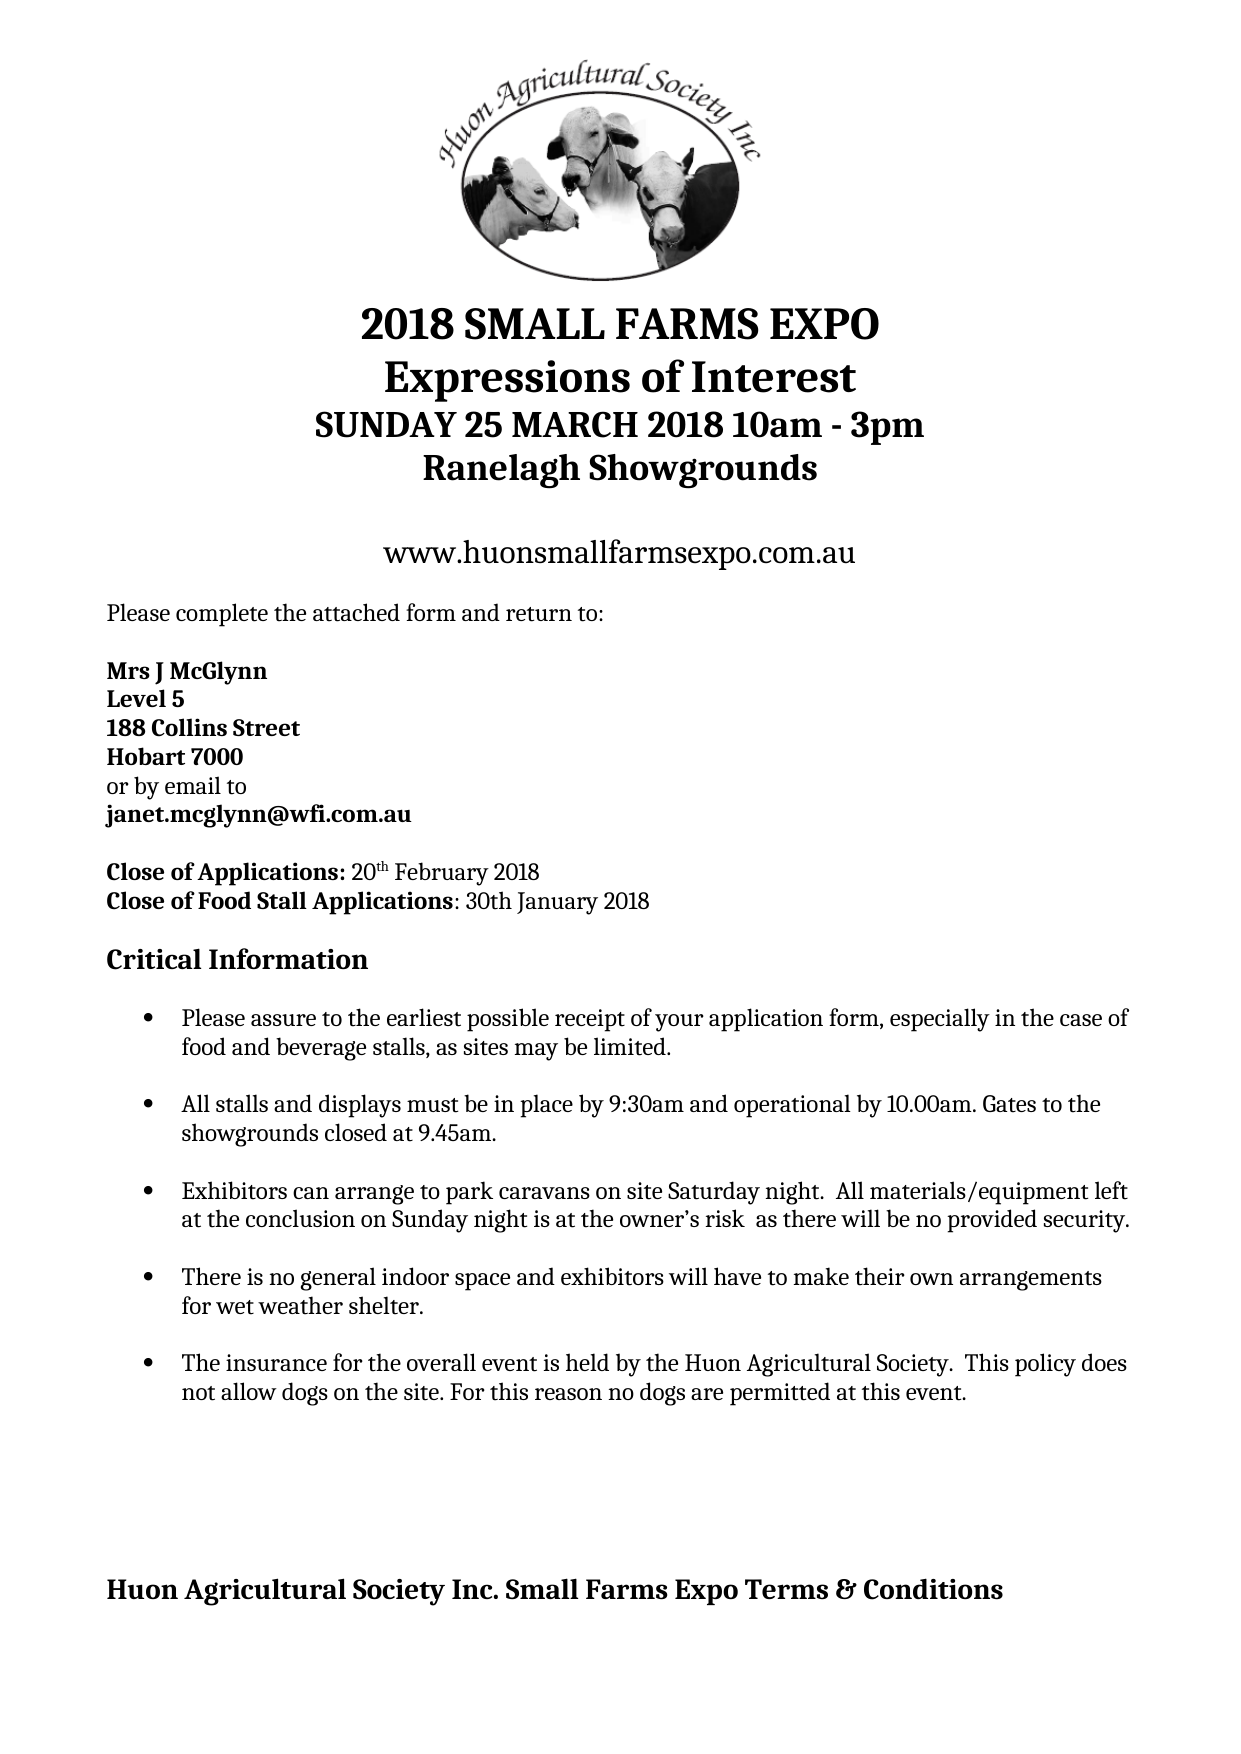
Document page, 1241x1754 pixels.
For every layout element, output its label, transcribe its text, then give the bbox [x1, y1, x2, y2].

text Hobart 7000 [106, 743, 1134, 772]
list Please assure to the earliest possible receipt of your application form, especially in the case of food and beverage stalls, as sites may be limited. [144, 1004, 1134, 1062]
text Mrs J McGlynn [106, 657, 1134, 685]
text 2018 SMALL FARMS EXPO [106, 298, 1134, 351]
text www.huonsmallfarmsexpo.com.au [106, 533, 1134, 571]
picture [425, 56, 792, 294]
text Expressions of Interest [106, 351, 1134, 404]
text Critical Information [106, 943, 1134, 976]
text SUNDAY 25 MARCH 2018 10am - 3pm [106, 404, 1134, 447]
text Close of Applications: 20th February 2018 [106, 858, 1134, 887]
list Exhibitors can arrange to park caravans on site Saturday night. All materials/equipment left at the conclusion on Sunday night is at the owner’s risk as there will be no provided security. [144, 1177, 1134, 1234]
list There is no general indoor space and exhibitors will have to make their own arrangements for wet weather shelter. [144, 1263, 1134, 1320]
text Please complete the attached form and return to: [106, 599, 1134, 628]
text Ranelagh Showgrounds [106, 447, 1134, 490]
text 188 Collins Street [106, 714, 1134, 743]
text or by email to [106, 772, 1134, 800]
list The insurance for the overall event is held by the Huon Agricultural Society. This policy does not allow dogs on the site. For this reason no dogs are permitted at this event. [144, 1349, 1134, 1407]
text janet.mcglynn@wfi.com.au [106, 800, 1134, 829]
text Huon Agricultural Society Inc. Small Farms Expo Terms & Conditions [106, 1573, 1134, 1607]
list All stalls and displays must be in place by 9:30am and operational by 10.00am. Gates to the showgrounds closed at 9.45am. [144, 1090, 1134, 1148]
text Level 5 [106, 685, 1134, 714]
text Close of Food Stall Applications: 30th January 2018 [106, 887, 1134, 915]
